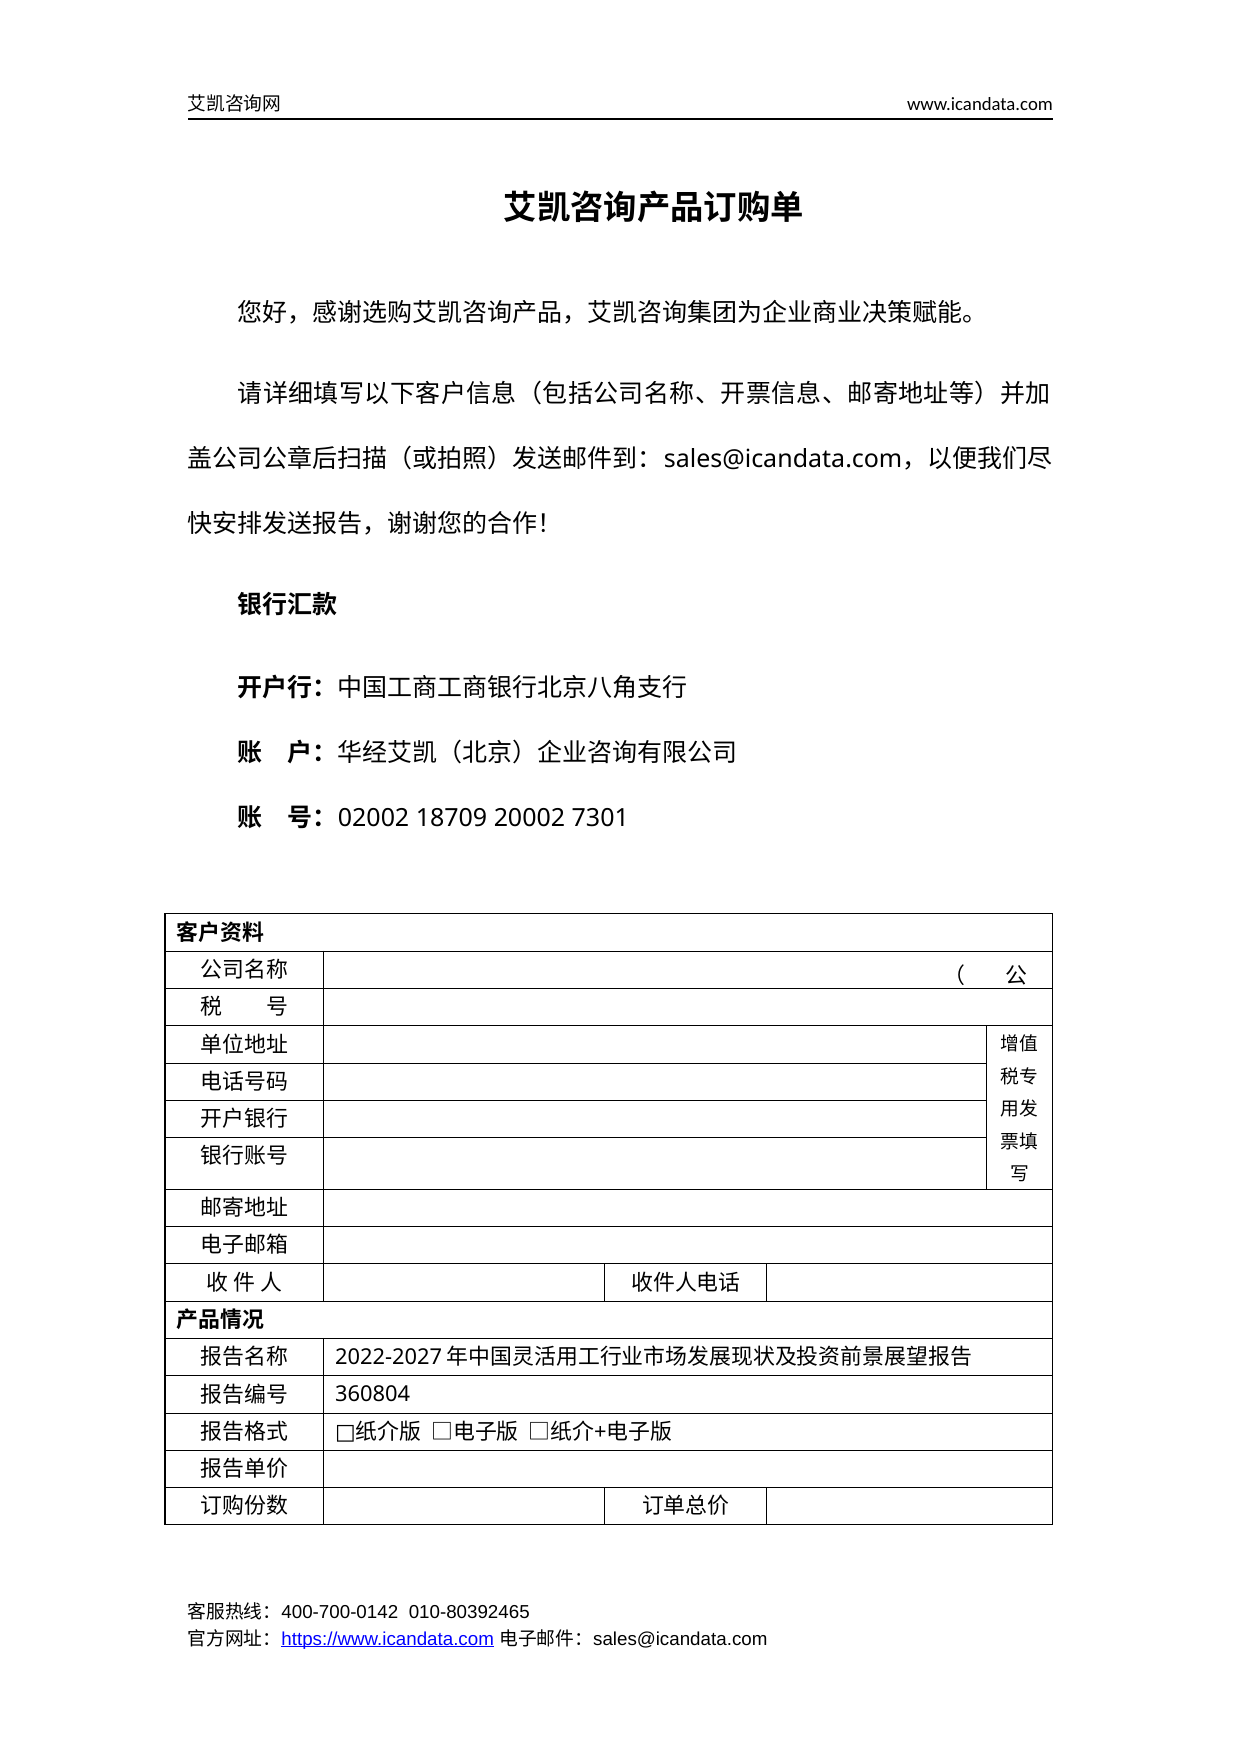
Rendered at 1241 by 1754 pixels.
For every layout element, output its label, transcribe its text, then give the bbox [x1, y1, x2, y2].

table_cell 收件人电话 [605, 1264, 766, 1301]
table_cell [324, 1488, 604, 1524]
table_cell [324, 1064, 986, 1100]
table_cell 单位地址 [166, 1026, 323, 1062]
table_cell [324, 989, 1052, 1025]
table_cell 360804 [324, 1376, 1052, 1412]
table_cell 税 号 [166, 989, 323, 1025]
text 艾凯咨询产品订购单 [187, 172, 1053, 237]
table_cell 增值税专用发票填写 [987, 1026, 1052, 1189]
table_cell 公司名称 [166, 952, 323, 988]
table_cell 产品情况 [166, 1302, 1052, 1338]
table_cell [324, 1227, 1052, 1263]
table_cell 电子邮箱 [166, 1227, 323, 1263]
table_cell [324, 1264, 604, 1301]
text 您好，感谢选购艾凯咨询产品，艾凯咨询集团为企业商业决策赋能。 [187, 278, 1053, 343]
text 银行汇款 [187, 570, 1053, 635]
table_cell 电话号码 [166, 1064, 323, 1100]
table_cell 2022-2027年中国灵活用工行业市场发展现状及投资前景展望报告 [324, 1339, 1052, 1375]
table_cell [324, 1138, 986, 1189]
table_cell 订购份数 [166, 1488, 323, 1524]
table_cell [324, 1026, 986, 1062]
table_cell 开户银行 [166, 1101, 323, 1137]
table_cell □纸介版 □电子版 □纸介+电子版 [324, 1414, 1052, 1450]
table_cell [767, 1264, 1052, 1301]
table_cell 订单总价 [605, 1488, 766, 1524]
text 账 户：华经艾凯（北京）企业咨询有限公司 [187, 718, 1053, 783]
table_cell 报告格式 [166, 1414, 323, 1450]
table_cell 邮寄地址 [166, 1190, 323, 1226]
text 请详细填写以下客户信息（包括公司名称、开票信息、邮寄地址等）并加盖公司公章后扫描（或拍照）发送邮件到：sales@icandata.com，以便我们尽快安排发送报告，谢谢您的合作！ [187, 359, 1053, 554]
table_cell 报告单价 [166, 1451, 323, 1487]
table_cell [324, 1101, 986, 1137]
text 账 号：02002 18709 20002 7301 [187, 783, 1053, 848]
table_cell 报告编号 [166, 1376, 323, 1412]
table_header 客户资料 [166, 914, 1052, 951]
table_cell 银行账号 [166, 1138, 323, 1189]
table_cell [767, 1488, 1052, 1524]
table_cell [324, 952, 1052, 988]
table_cell [324, 1190, 1052, 1226]
text 开户行：中国工商工商银行北京八角支行 [187, 653, 1053, 718]
table_cell 收 件 人 [166, 1264, 323, 1301]
table_cell [324, 1451, 1052, 1487]
table_cell 报告名称 [166, 1339, 323, 1375]
